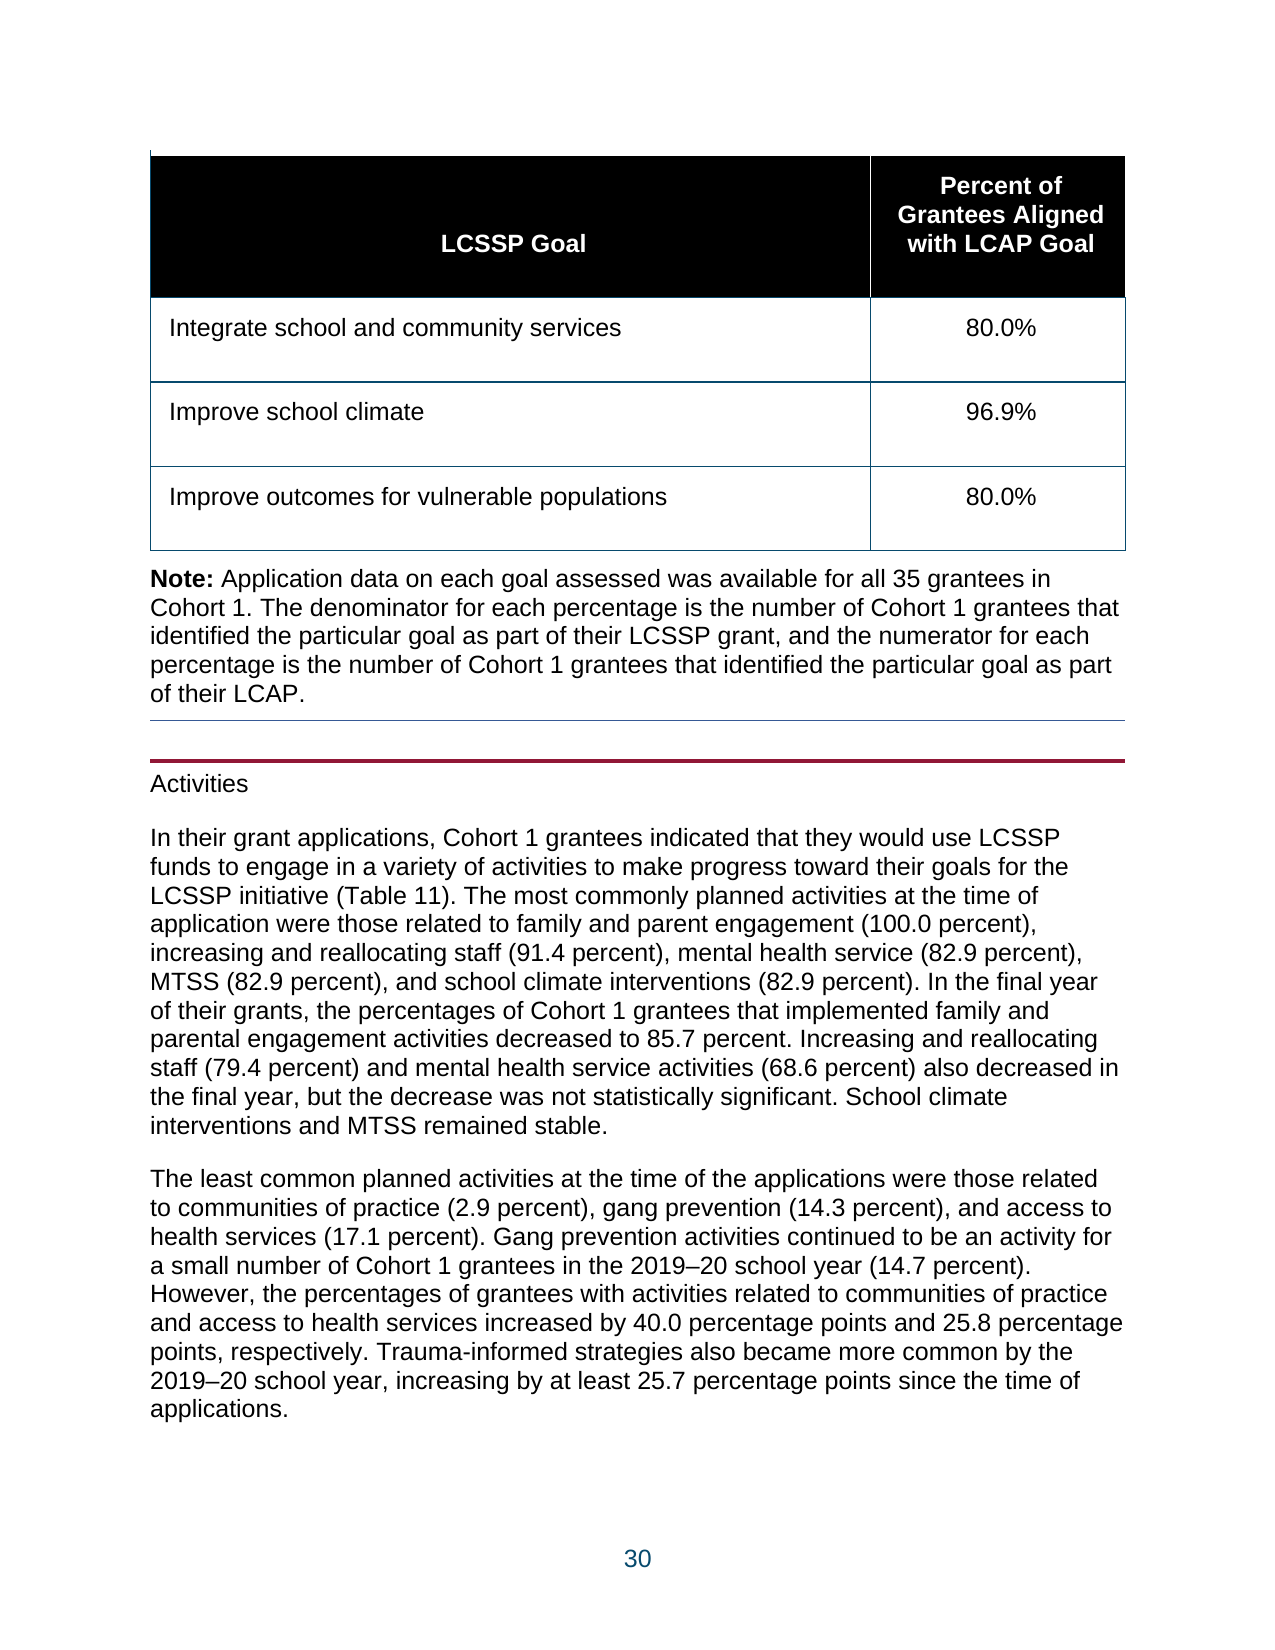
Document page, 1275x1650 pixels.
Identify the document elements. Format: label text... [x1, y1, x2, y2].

table_cell 80.0% [871, 467, 1125, 550]
table_cell Improve outcomes for vulnerable populations [151, 467, 870, 550]
table_cell Integrate school and community services [151, 298, 870, 381]
title Activities [150, 763, 1125, 798]
table_header LCSSP Goal [151, 156, 870, 297]
text In their grant applications, Cohort 1 grantees indicated that they would use LCSSP funds to engage in a variety of activities to make progress toward their goals for the LCSSP initiative (Table 11). The most commonly planned activities at the time of application were those related to family and parent engagement (100.0 percent), increasing and reallocating staff (91.4 percent), mental health service (82.9 percent), MTSS (82.9 percent), and school climate interventions (82.9 percent). In the final year of their grants, the percentages of Cohort 1 grantees that implemented family and parental engagement activities decreased to 85.7 percent. Increasing and reallocating staff (79.4 percent) and mental health service activities (68.6 percent) also decreased in the final year, but the decrease was not statistically significant. School climate interventions and MTSS remained stable. [150, 823, 1125, 1139]
table_cell Improve school climate [151, 383, 870, 466]
text Note: Application data on each goal assessed was available for all 35 grantees in Cohort 1. The denominator for each percentage is the number of Cohort 1 grantees that identified the particular goal as part of their LCSSP grant, and the numerator for each percentage is the number of Cohort 1 grantees that identified the particular goal as part of their LCAP. [150, 564, 1125, 720]
text The least common planned activities at the time of the applications were those related to communities of practice (2.9 percent), gang prevention (14.3 percent), and access to health services (17.1 percent). Gang prevention activities continued to be an activity for a small number of Cohort 1 grantees in the 2019–20 school year (14.7 percent). However, the percentages of grantees with activities related to communities of practice and access to health services increased by 40.0 percentage points and 25.8 percentage points, respectively. Trauma-informed strategies also became more common by the 2019–20 school year, increasing by at least 25.7 percentage points since the time of applications. [150, 1164, 1125, 1423]
table_cell 96.9% [871, 383, 1125, 466]
table_cell 80.0% [871, 298, 1125, 381]
table_header Percent of Grantees Aligned with LCAP Goal [871, 156, 1125, 297]
